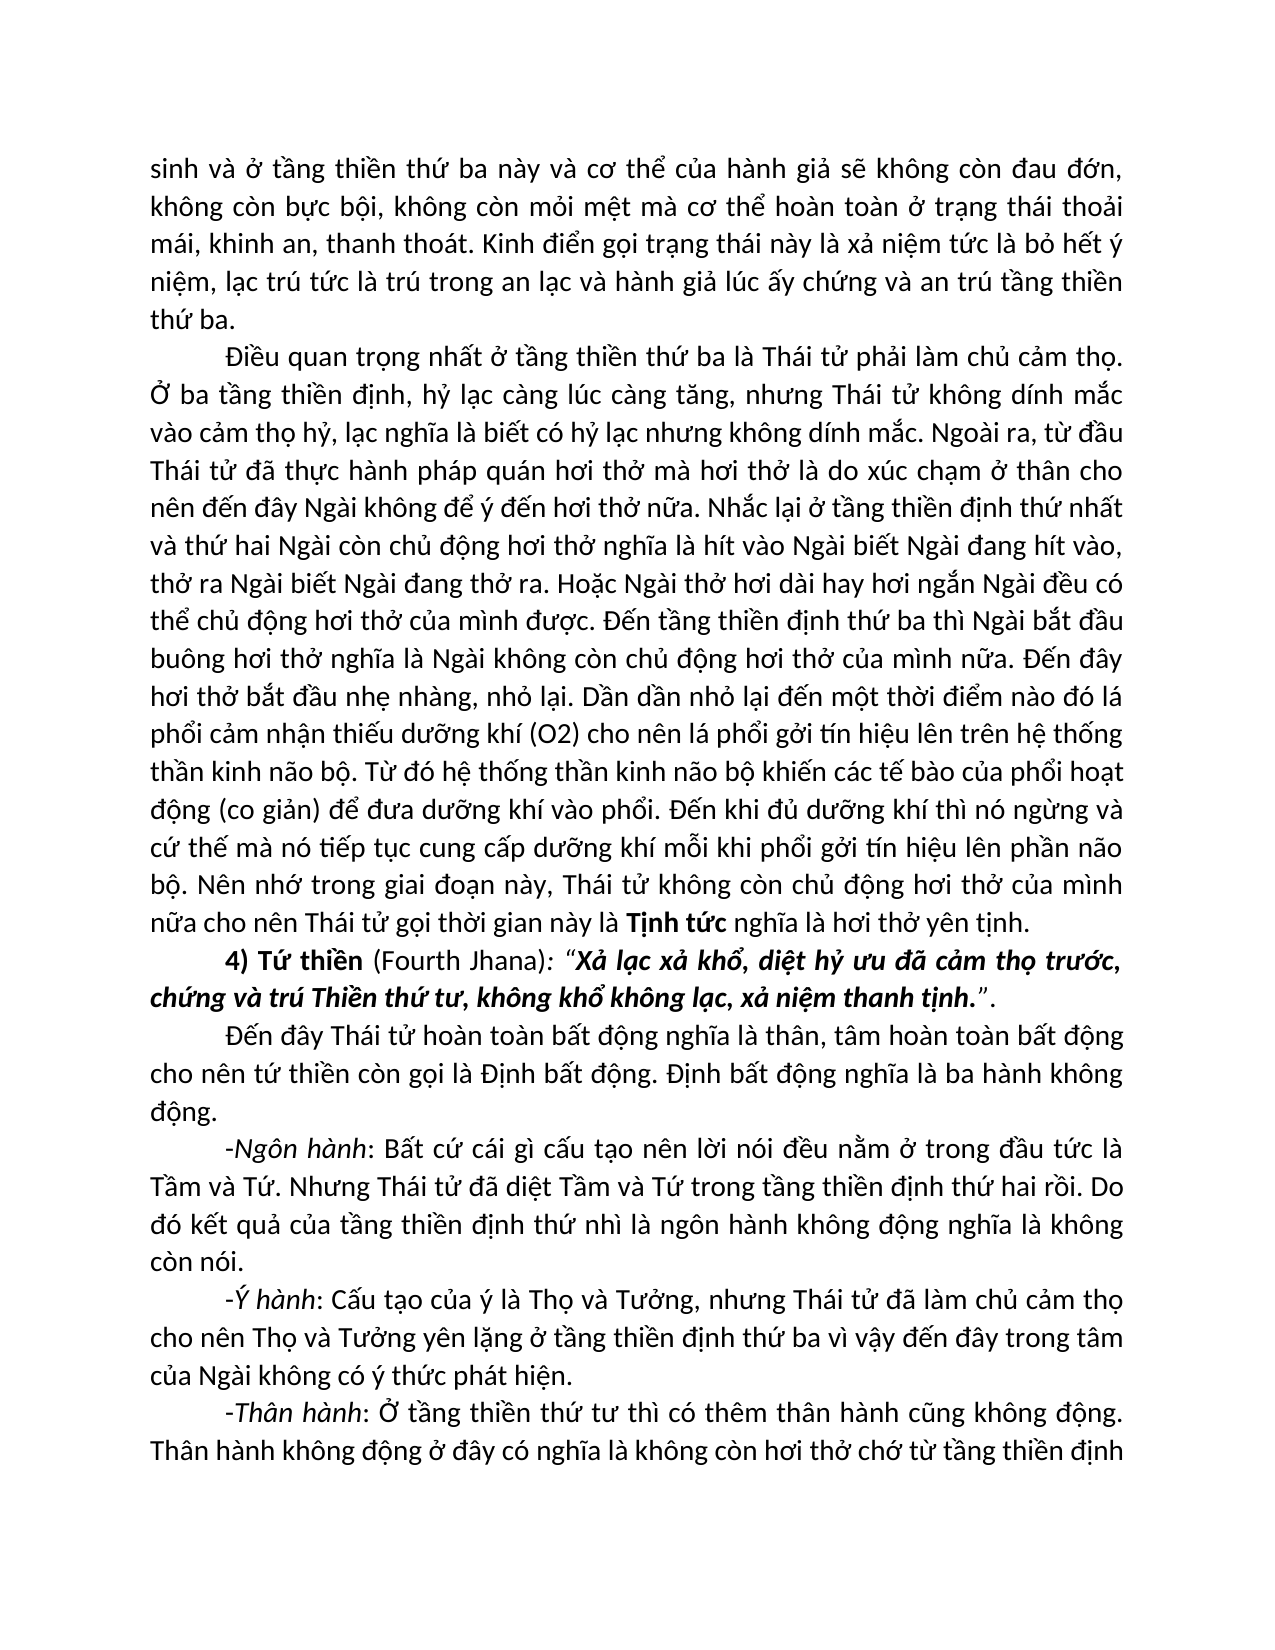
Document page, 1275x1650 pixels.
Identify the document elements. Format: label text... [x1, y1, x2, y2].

text -Ngôn hành: Bất cứ cái gì cấu tạo nên lời nói đều nằm ở trong đầu tức là Tầm và Tứ. Nhưng Thái tử đã diệt Tầm và Tứ trong tầng thiền định thứ hai rồi. Do đó kết quả của tầng thiền định thứ nhì là ngôn hành không động nghĩa là không còn nói. [150, 1130, 1125, 1279]
text 4) Tứ thiền (Fourth Jhana): “Xả lạc xả khổ, diệt hỷ ưu đã cảm thọ trước, chứng và trú Thiền thứ tư, không khổ không lạc, xả niệm thanh tịnh.”. [150, 942, 1125, 1015]
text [150, 1394, 1125, 1468]
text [150, 150, 1125, 336]
text -Ý hành: Cấu tạo của ý là Thọ và Tưởng, nhưng Thái tử đã làm chủ cảm thọ cho nên Thọ và Tưởng yên lặng ở tầng thiền định thứ ba vì vậy đến đây trong tâm của Ngài không có ý thức phát hiện. [150, 1281, 1125, 1392]
text Đến đây Thái tử hoàn toàn bất động nghĩa là thân, tâm hoàn toàn bất động cho nên tứ thiền còn gọi là Định bất động. Định bất động nghĩa là ba hành không động. [150, 1017, 1125, 1128]
text Điều quan trọng nhất ở tầng thiền thứ ba là Thái tử phải làm chủ cảm thọ. Ở ba tầng thiền định, hỷ lạc càng lúc càng tăng, nhưng Thái tử không dính mắc vào cảm thọ hỷ, lạc nghĩa là biết có hỷ lạc nhưng không dính mắc. Ngoài ra, từ đầu Thái tử đã thực hành pháp quán hơi thở mà hơi thở là do xúc chạm ở thân cho nên đến đây Ngài không để ý đến hơi thở nữa. Nhắc lại ở tầng thiền định thứ nhất và thứ hai Ngài còn chủ động hơi thở nghĩa là hít vào Ngài biết Ngài đang hít vào, thở ra Ngài biết Ngài đang thở ra. Hoặc Ngài thở hơi dài hay hơi ngắn Ngài đều có thể chủ động hơi thở của mình được. Đến tầng thiền định thứ ba thì Ngài bắt đầu buông hơi thở nghĩa là Ngài không còn chủ động hơi thở của mình nữa. Đến đây hơi thở bắt đầu nhẹ nhàng, nhỏ lại. Dần dần nhỏ lại đến một thời điểm nào đó lá phổi cảm nhận thiếu dưỡng khí (O2) cho nên lá phổi gởi tín hiệu lên trên hệ thống thần kinh não bộ. Từ đó hệ thống thần kinh não bộ khiến các tế bào của phổi hoạt động (co giản) để đưa dưỡng khí vào phổi. Đến khi đủ dưỡng khí thì nó ngừng và cứ thế mà nó tiếp tục cung cấp dưỡng khí mỗi khi phổi gởi tín hiệu lên phần não bộ. Nên nhớ trong giai đoạn này, Thái tử không còn chủ động hơi thở của mình nữa cho nên Thái tử gọi thời gian này là Tịnh tức nghĩa là hơi thở yên tịnh. [150, 338, 1125, 940]
